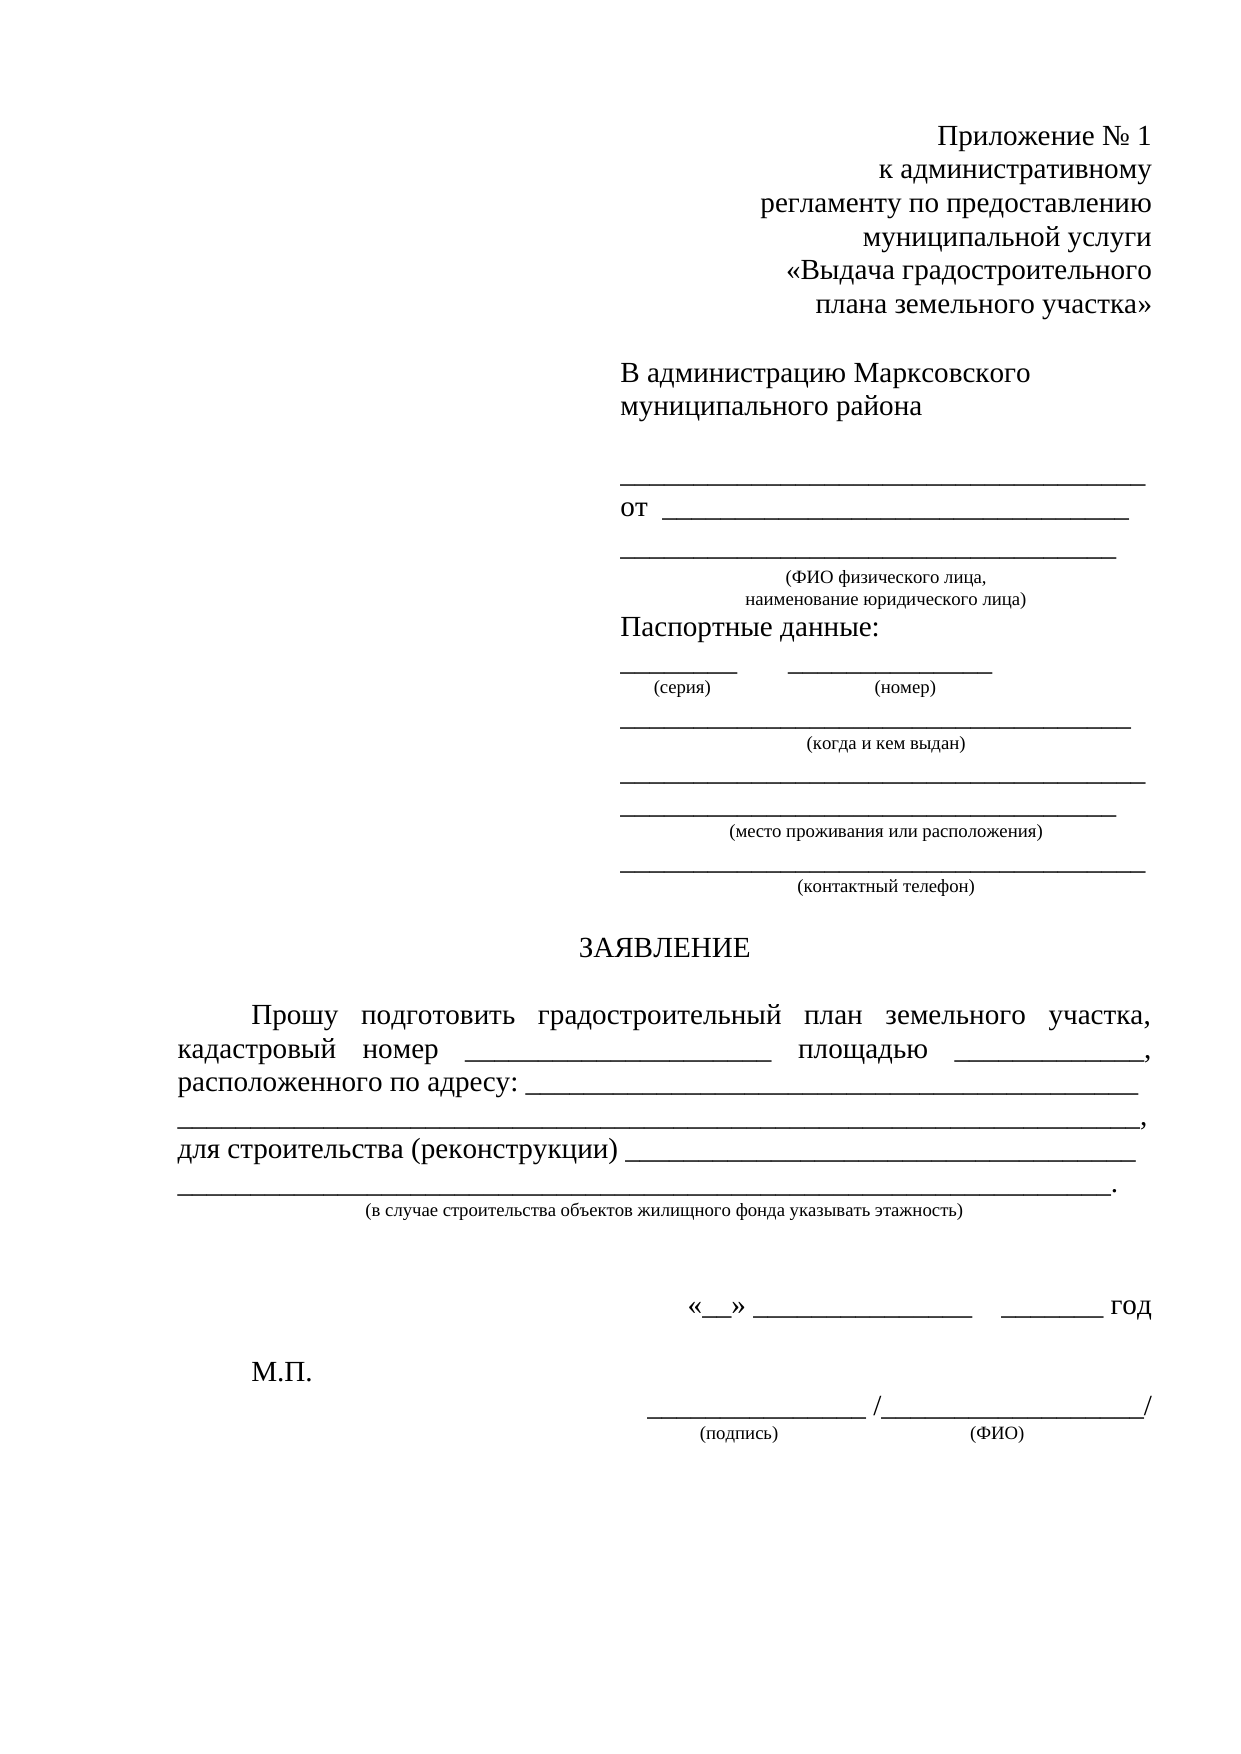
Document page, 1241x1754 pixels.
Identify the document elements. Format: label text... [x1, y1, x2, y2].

text (ФИО физического лица, наименование юридического лица) [620, 566, 1152, 609]
text Прошу подготовить градостроительный план земельного участка, кадастровый номер _____________________ площадью _____________, расположенного по адресу: __________________________________________ [177, 997, 1152, 1098]
text муниципальной услуги [177, 219, 1152, 252]
text __________________________________ [620, 528, 1152, 561]
text Приложение № 1 [177, 118, 1152, 152]
text регламенту по предоставлению [177, 185, 1152, 219]
text от ________________________________ [620, 489, 1152, 523]
text ЗАЯВЛЕНИЕ [177, 930, 1152, 964]
text ____________________________________ [620, 842, 1152, 875]
text к административному [177, 152, 1152, 185]
text ________________________________________________________________. [177, 1165, 1152, 1199]
text __________________________________________________________________, для строительства (реконструкции) ___________________________________ [177, 1098, 1152, 1165]
text _______________ /__________________/ [177, 1388, 1152, 1422]
text (в случае строительства объектов жилищного фонда указывать этажность) [177, 1199, 1152, 1220]
text ______________________________________________________________________ [620, 753, 1152, 820]
text «__» _______________ _______ год [177, 1287, 1152, 1321]
text ____________________________________ [620, 456, 1152, 489]
text М.П. [177, 1354, 1152, 1388]
text (подпись) (ФИО) [177, 1422, 1152, 1443]
text «Выдача градостроительного [177, 252, 1152, 286]
text (контактный телефон) [620, 875, 1152, 897]
text ________ ______________ [620, 643, 1152, 676]
text ___________________________________ [620, 698, 1152, 732]
text Паспортные данные: [620, 609, 1152, 643]
text плана земельного участка» [177, 286, 1152, 319]
text В администрацию Марксовского [620, 355, 1152, 388]
text муниципального района [620, 388, 1152, 422]
text (когда и кем выдан) [620, 732, 1152, 753]
text (место проживания или расположения) [620, 820, 1152, 842]
text (серия) (номер) [620, 676, 1152, 698]
